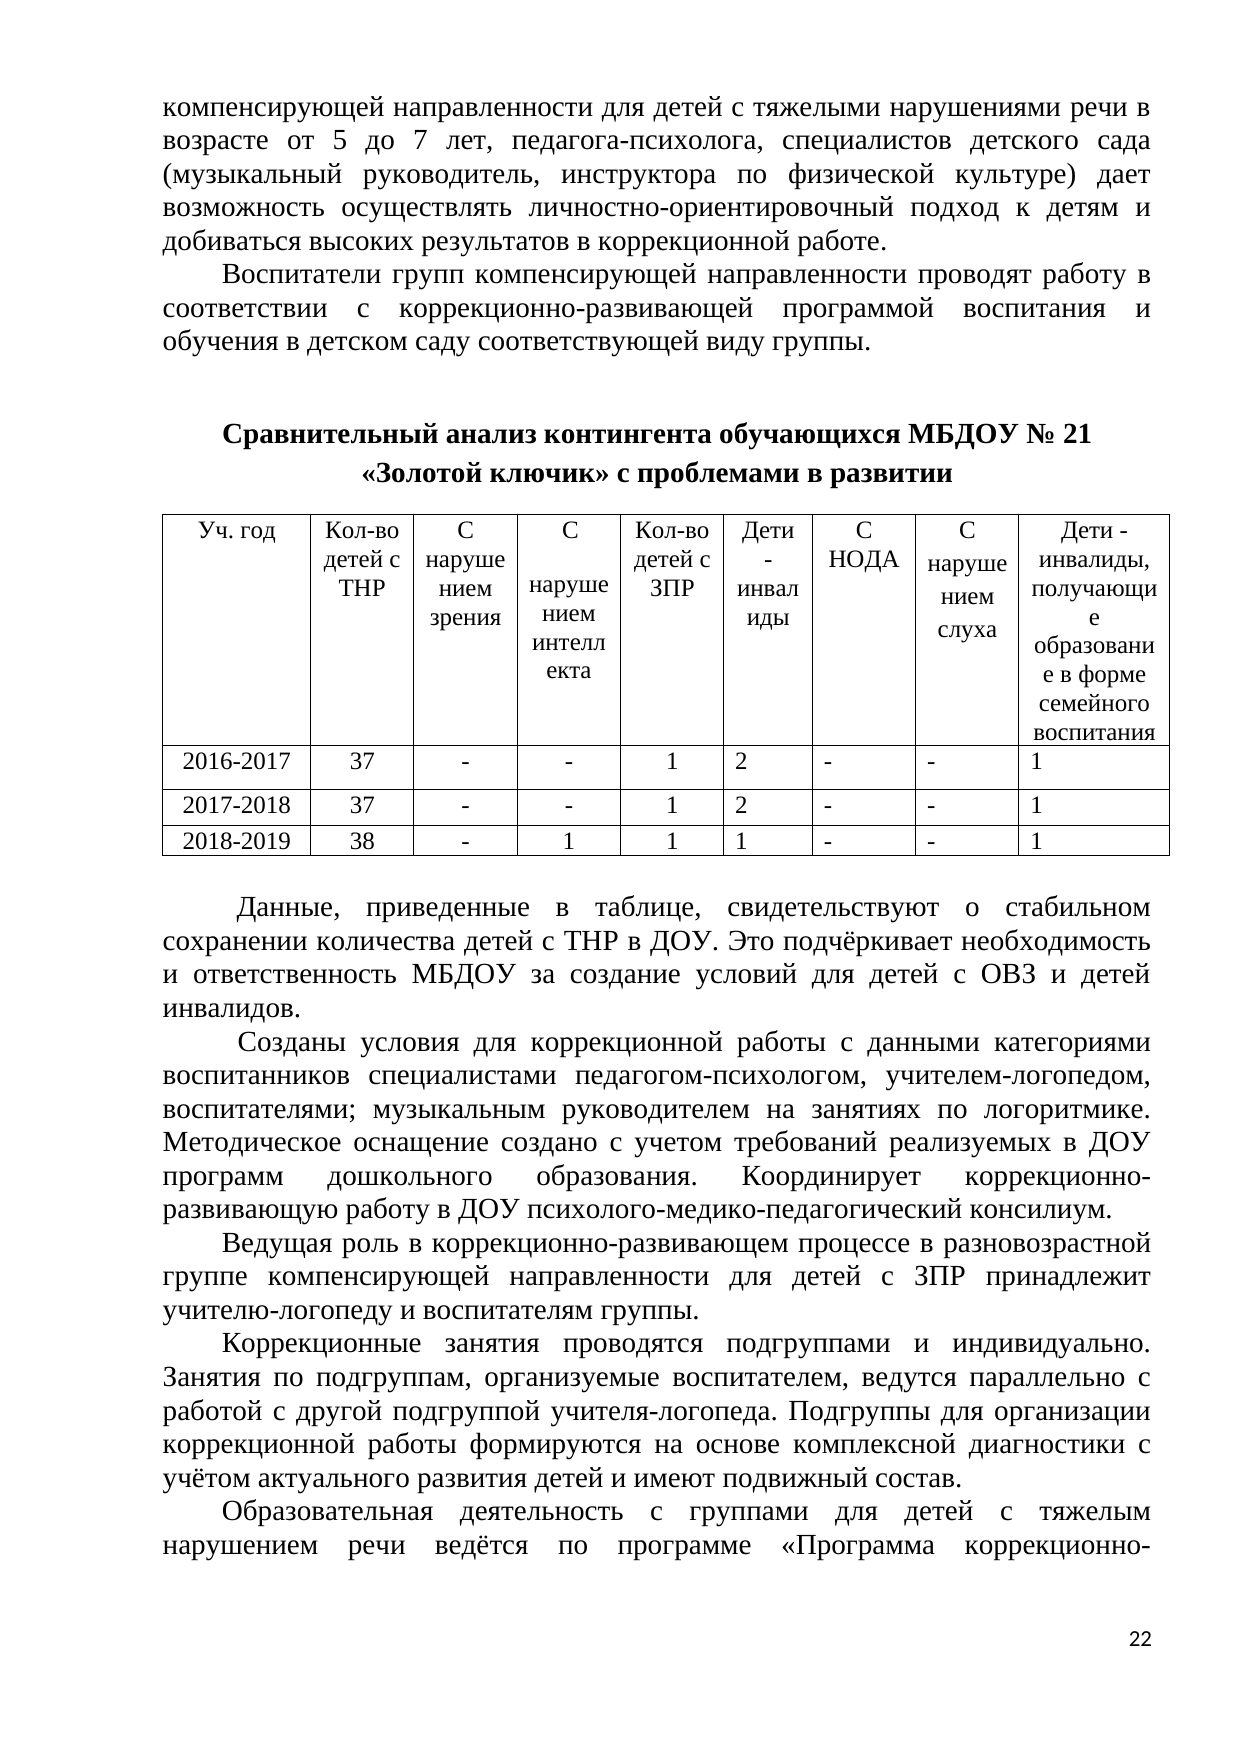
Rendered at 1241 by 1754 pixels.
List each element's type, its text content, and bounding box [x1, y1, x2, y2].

table_cell 1 [1019, 746, 1169, 789]
table_cell - [916, 790, 1018, 825]
table_cell 37 [311, 746, 413, 789]
table_cell - [813, 790, 915, 825]
table_cell - [414, 826, 517, 855]
table_header С нарушением зрения [414, 515, 517, 745]
table_cell - [518, 746, 620, 789]
table_cell - [414, 790, 517, 825]
table_header С НОДА [813, 515, 915, 745]
table_header Дети - инвалиды [724, 515, 812, 745]
text Ведущая роль в коррекционно-развивающем процессе в разновозрастной группе компенсирующей направленности для детей с ЗПР принадлежит учителю-логопеду и воспитателям группы. [162, 1225, 1152, 1326]
table_header Кол-во детей с ЗПР [621, 515, 723, 745]
table_cell 1 [1019, 790, 1169, 825]
table_cell 1 [724, 826, 812, 855]
table_header С нарушением слуха [916, 515, 1018, 745]
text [162, 1493, 1152, 1560]
table_cell - [518, 790, 620, 825]
text Коррекционные занятия проводятся подгруппами и индивидуально. Занятия по подгруппам, организуемые воспитателем, ведутся параллельно с работой с другой подгруппой учителя-логопеда. Подгруппы для организации коррекционной работы формируются на основе комплексной диагностики с учётом актуального развития детей и имеют подвижный состав. [162, 1326, 1152, 1493]
table_cell 1 [1019, 826, 1169, 855]
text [162, 89, 1152, 256]
table_cell 1 [621, 826, 723, 855]
table_cell - [813, 746, 915, 789]
table_header Уч. год [163, 515, 310, 745]
table_header Кол-во детей с ТНР [311, 515, 413, 745]
table_cell 2016-2017 [163, 746, 310, 789]
table_cell 2 [724, 790, 812, 825]
table_cell 1 [621, 790, 723, 825]
table_header С нарушением интеллекта [518, 515, 620, 745]
text Воспитатели групп компенсирующей направленности проводят работу в соответствии с коррекционно-развивающей программой воспитания и обучения в детском саду соответствующей виду группы. [162, 256, 1152, 357]
table_cell - [414, 746, 517, 789]
table_cell - [916, 746, 1018, 789]
table_cell 2 [724, 746, 812, 789]
table_cell 2017-2018 [163, 790, 310, 825]
table_cell 2018-2019 [163, 826, 310, 855]
table_cell - [916, 826, 1018, 855]
table_cell 1 [621, 746, 723, 789]
text Данные, приведенные в таблице, свидетельствуют о стабильном сохранении количества детей с ТНР в ДОУ. Это подчёркивает необходимость и ответственность МБДОУ за создание условий для детей с ОВЗ и детей инвалидов. [162, 889, 1152, 1024]
table_cell 1 [518, 826, 620, 855]
text Созданы условия для коррекционной работы с данными категориями воспитанников специалистами педагогом-психологом, учителем-логопедом, воспитателями; музыкальным руководителем на занятиях по логоритмике. Методическое оснащение создано с учетом требований реализуемых в ДОУ программ дошкольного образования. Координирует коррекционно-развивающую работу в ДОУ психолого-медико-педагогический консилиум. [162, 1024, 1152, 1225]
text Сравнительный анализ контингента обучающихся МБДОУ № 21 «Золотой ключик» с проблемами в развитии [162, 416, 1152, 488]
table_cell 38 [311, 826, 413, 855]
table_header Дети - инвалиды, получающие образование в форме семейного воспитания [1019, 515, 1169, 745]
table_cell - [813, 826, 915, 855]
table_cell 37 [311, 790, 413, 825]
